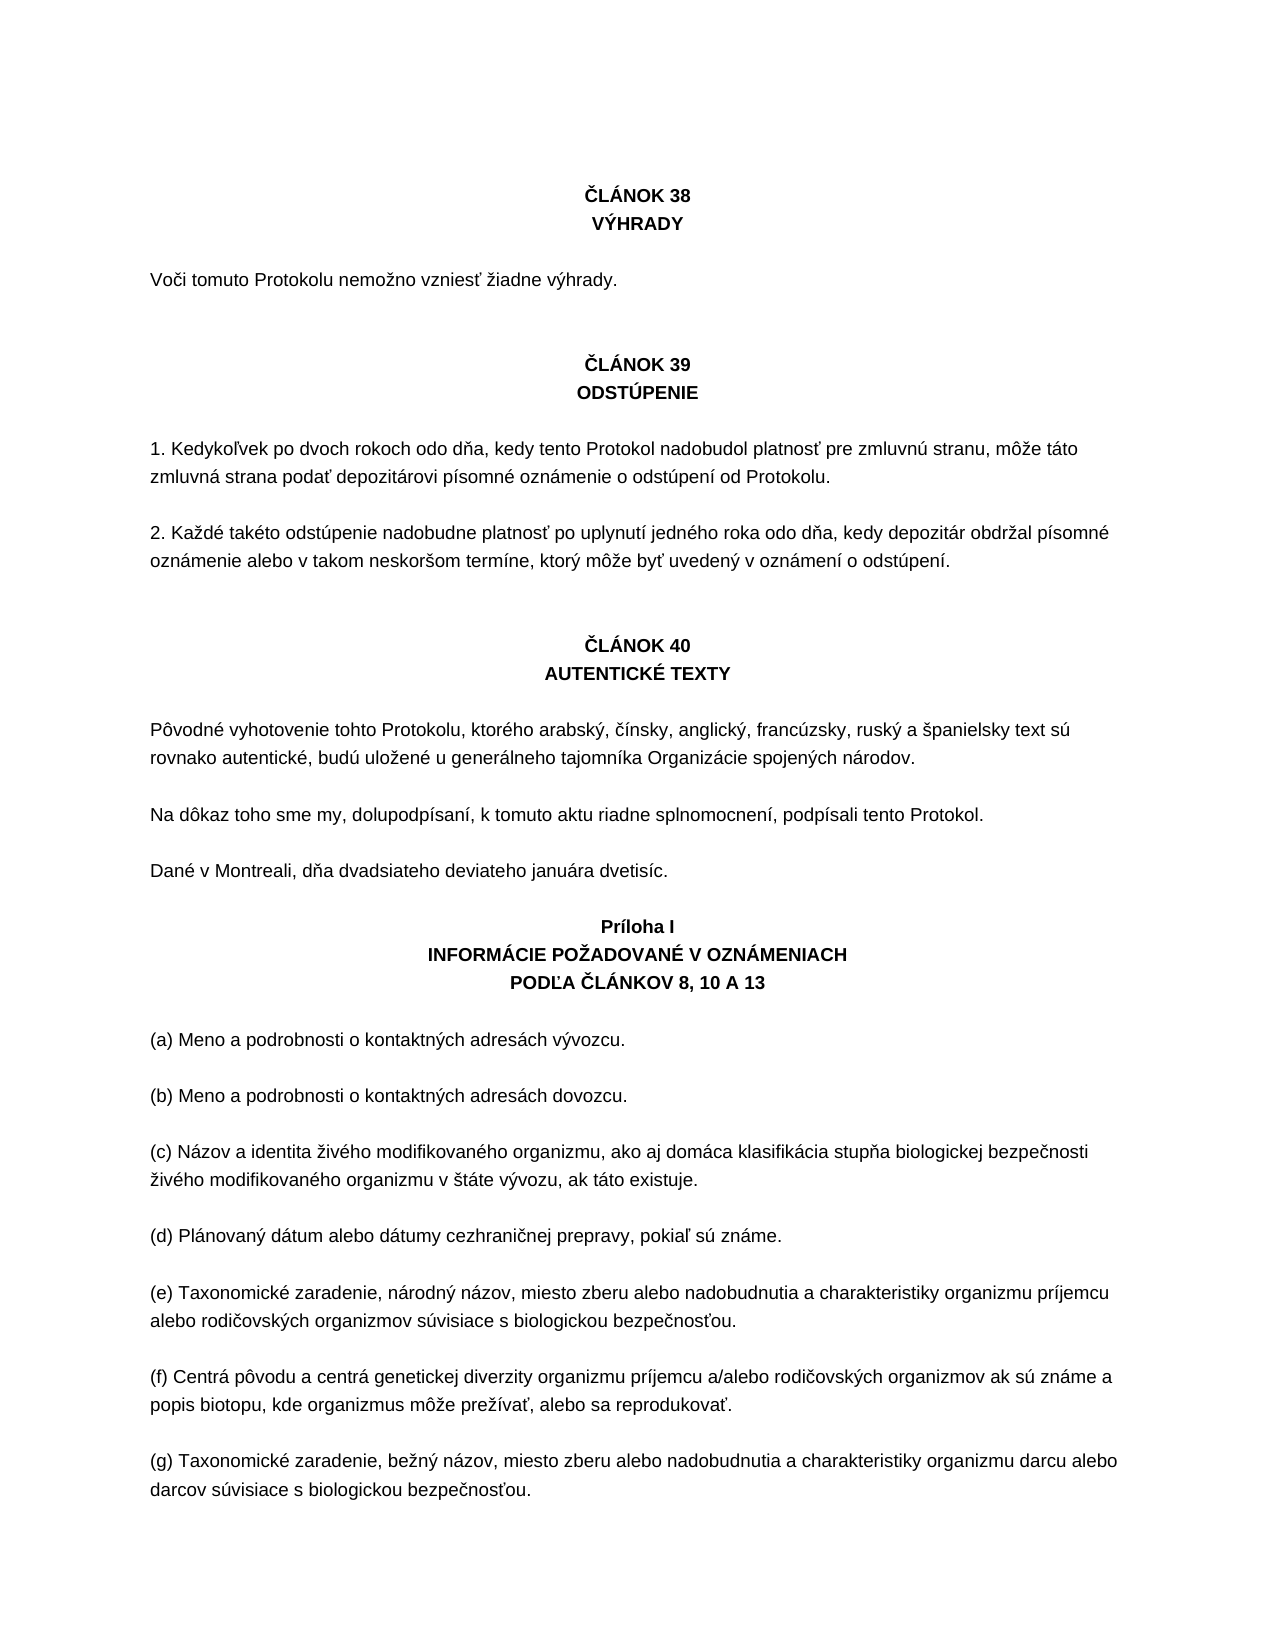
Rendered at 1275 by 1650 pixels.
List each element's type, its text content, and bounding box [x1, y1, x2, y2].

text Dané v Montreali, dňa dvadsiateho deviateho januára dvetisíc. [150, 853, 1125, 881]
text ČLÁNOK 38 [150, 178, 1125, 206]
text 1. Kedykoľvek po dvoch rokoch odo dňa, kedy tento Protokol nadobudol platnosť pre zmluvnú stranu, môže táto zmluvná strana podať depozitárovi písomné oznámenie o odstúpení od Protokolu. [150, 431, 1125, 487]
text ODSTÚPENIE [150, 375, 1125, 403]
text AUTENTICKÉ TEXTY [150, 656, 1125, 684]
text (g) Taxonomické zaradenie, bežný názov, miesto zberu alebo nadobudnutia a charakteristiky organizmu darcu alebo darcov súvisiace s biologickou bezpečnosťou. [150, 1444, 1125, 1500]
text Na dôkaz toho sme my, dolupodpísaní, k tomuto aktu riadne splnomocnení, podpísali tento Protokol. [150, 797, 1125, 825]
text (f) Centrá pôvodu a centrá genetickej diverzity organizmu príjemcu a/alebo rodičovských organizmov ak sú známe a popis biotopu, kde organizmus môže prežívať, alebo sa reprodukovať. [150, 1359, 1125, 1416]
text Voči tomuto Protokolu nemožno vzniesť žiadne výhrady. [150, 262, 1125, 291]
text (e) Taxonomické zaradenie, národný názov, miesto zberu alebo nadobudnutia a charakteristiky organizmu príjemcu alebo rodičovských organizmov súvisiace s biologickou bezpečnosťou. [150, 1275, 1125, 1331]
text ČLÁNOK 39 [150, 347, 1125, 375]
text 2. Každé takéto odstúpenie nadobudne platnosť po uplynutí jedného roka odo dňa, kedy depozitár obdržal písomné oznámenie alebo v takom neskoršom termíne, ktorý môže byť uvedený v oznámení o odstúpení. [150, 516, 1125, 572]
text ČLÁNOK 40 [150, 628, 1125, 656]
text (a) Meno a podrobnosti o kontaktných adresách vývozcu. [150, 1022, 1125, 1050]
text (c) Názov a identita živého modifikovaného organizmu, ako aj domáca klasifikácia stupňa biologickej bezpečnosti živého modifikovaného organizmu v štáte vývozu, ak táto existuje. [150, 1134, 1125, 1191]
text (b) Meno a podrobnosti o kontaktných adresách dovozcu. [150, 1078, 1125, 1106]
text VÝHRADY [150, 206, 1125, 234]
text Príloha I [150, 909, 1125, 937]
text (d) Plánovaný dátum alebo dátumy cezhraničnej prepravy, pokiaľ sú známe. [150, 1219, 1125, 1247]
text INFORMÁCIE POŽADOVANÉ V OZNÁMENIACH [150, 937, 1125, 966]
text PODĽA ČLÁNKOV 8, 10 A 13 [150, 966, 1125, 994]
text Pôvodné vyhotovenie tohto Protokolu, ktorého arabský, čínsky, anglický, francúzsky, ruský a španielsky text sú rovnako autentické, budú uložené u generálneho tajomníka Organizácie spojených národov. [150, 712, 1125, 769]
